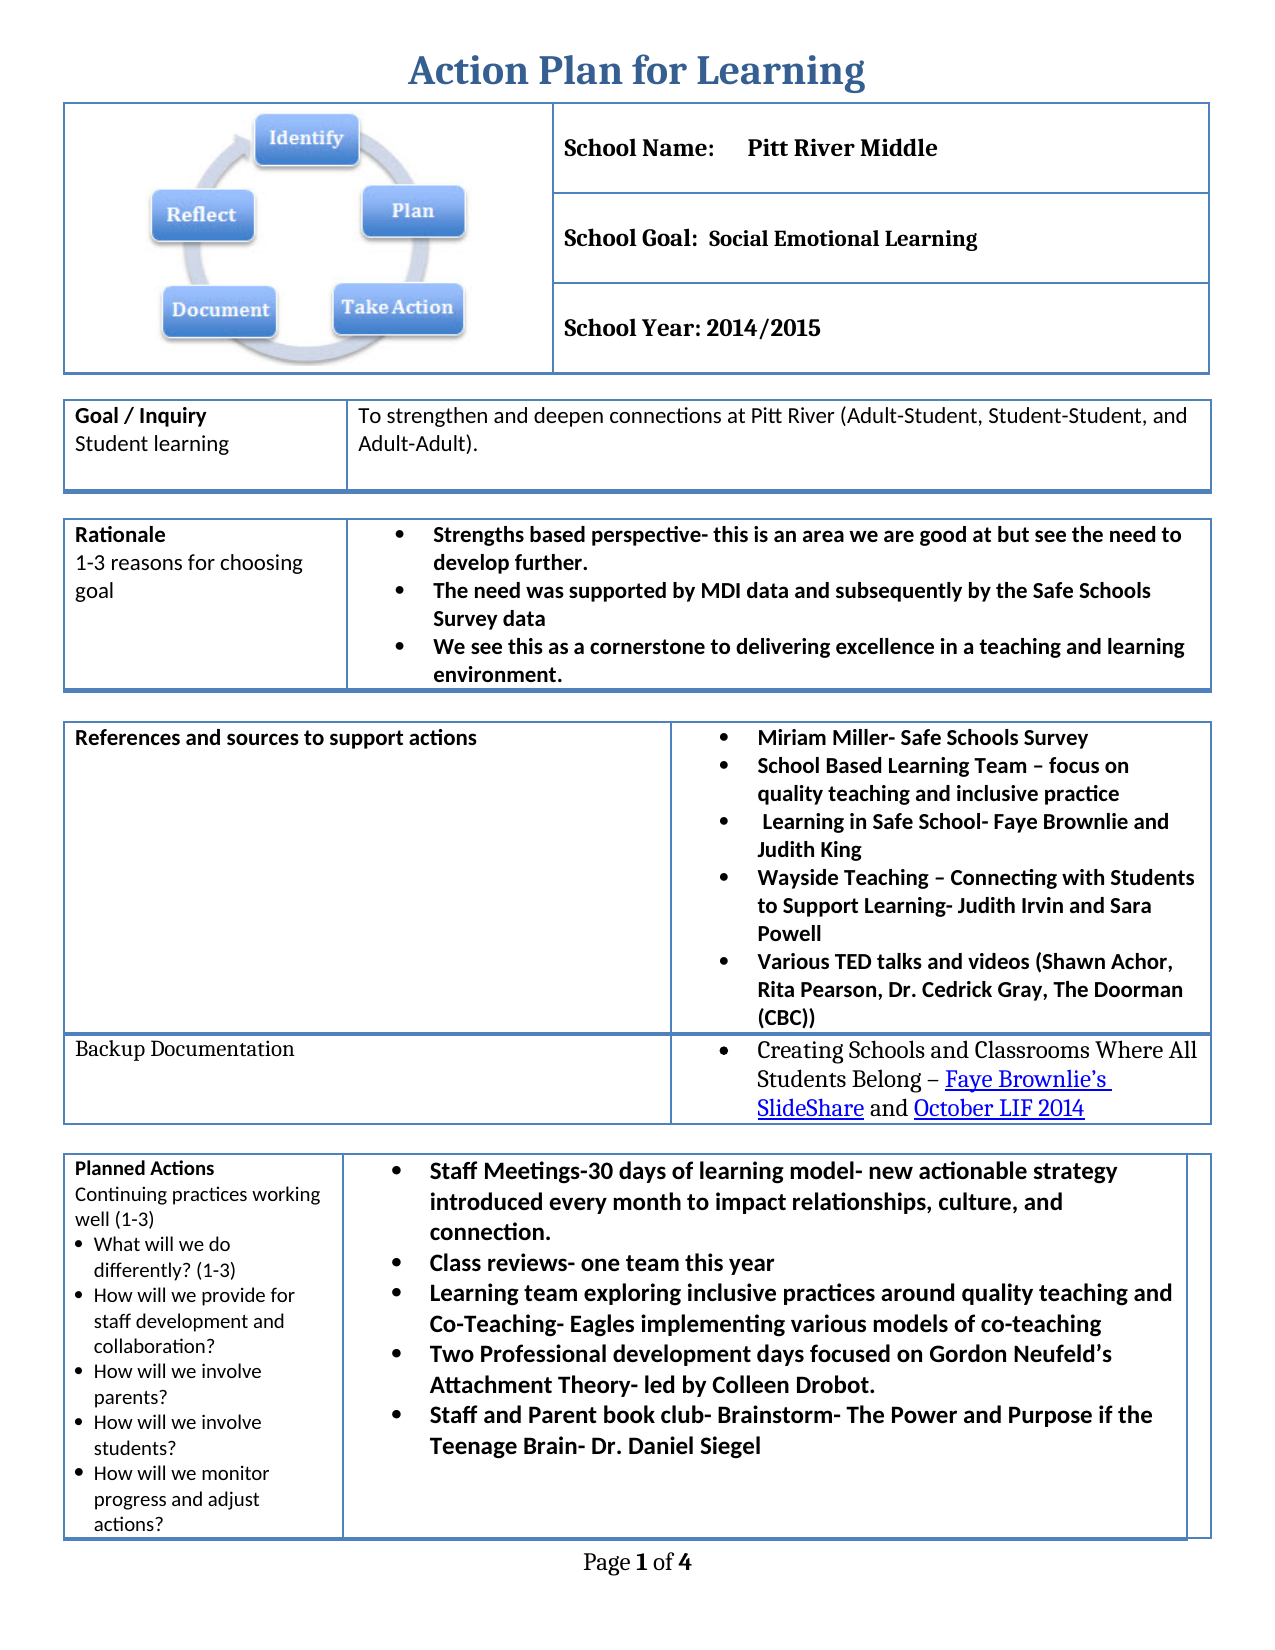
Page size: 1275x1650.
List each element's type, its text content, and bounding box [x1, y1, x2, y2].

table_cell School Year: 2014/2015 [554, 284, 1208, 372]
table_header Goal / Inquiry Student learning [65, 401, 346, 489]
table_header Action Plan for Learning [64, 47, 1209, 102]
table_header Planned Actions Continuing practices working well (1-3) What will we do differently? (1-3) How will we provide for staff development and collaboration? How will we involve parents? How will we involve students? How will we monitor progress and adjust actions? [65, 1155, 342, 1537]
table_cell Creating Schools and Classrooms Where All Students Belong – Faye Brownlie’s SlideShare and October LIF 2014 [672, 1036, 1210, 1122]
table_cell [65, 104, 552, 372]
table_header To strengthen and deepen connections at Pitt River (Adult-Student, Student-Student, and Adult-Adult). [348, 401, 1210, 489]
table_cell School Goal: [554, 194, 1208, 282]
table_header Staff Meetings-30 days of learning model- new actionable strategy introduced every month to impact relationships, culture, and connection. Class reviews- one team this year Learning team exploring inclusive practices around quality teaching and Co-Teaching- Eagles implementing various models of co-teaching Two Professional development days focused on Gordon Neufeld’s Attachment Theory- led by Colleen Drobot. Staff and Parent book club- Brainstorm- The Power and Purpose if the Teenage Brain- Dr. Daniel Siegel [344, 1155, 1186, 1537]
table_header Miriam Miller- Safe Schools Survey School Based Learning Team – focus on quality teaching and inclusive practice Learning in Safe School- Faye Brownlie and Judith King Wayside Teaching – Connecting with Students to Support Learning- Judith Irvin and Sara Powell Various TED talks and videos (Shawn Achor, Rita Pearson, Dr. Cedrick Gray, The Doorman (CBC)) [672, 723, 1210, 1032]
table_cell School Name: Pitt River Middle [554, 104, 1208, 192]
table_header References and sources to support actions [65, 723, 670, 1032]
table_cell Backup Documentation [65, 1036, 670, 1122]
picture [144, 110, 473, 366]
table_header Rationale 1-3 reasons for choosing goal [65, 520, 346, 688]
table_header Strengths based perspective- this is an area we are good at but see the need to develop further. The need was supported by MDI data and subsequently by the Safe Schools Survey data We see this as a cornerstone to delivering excellence in a teaching and learning environment. [348, 520, 1210, 688]
